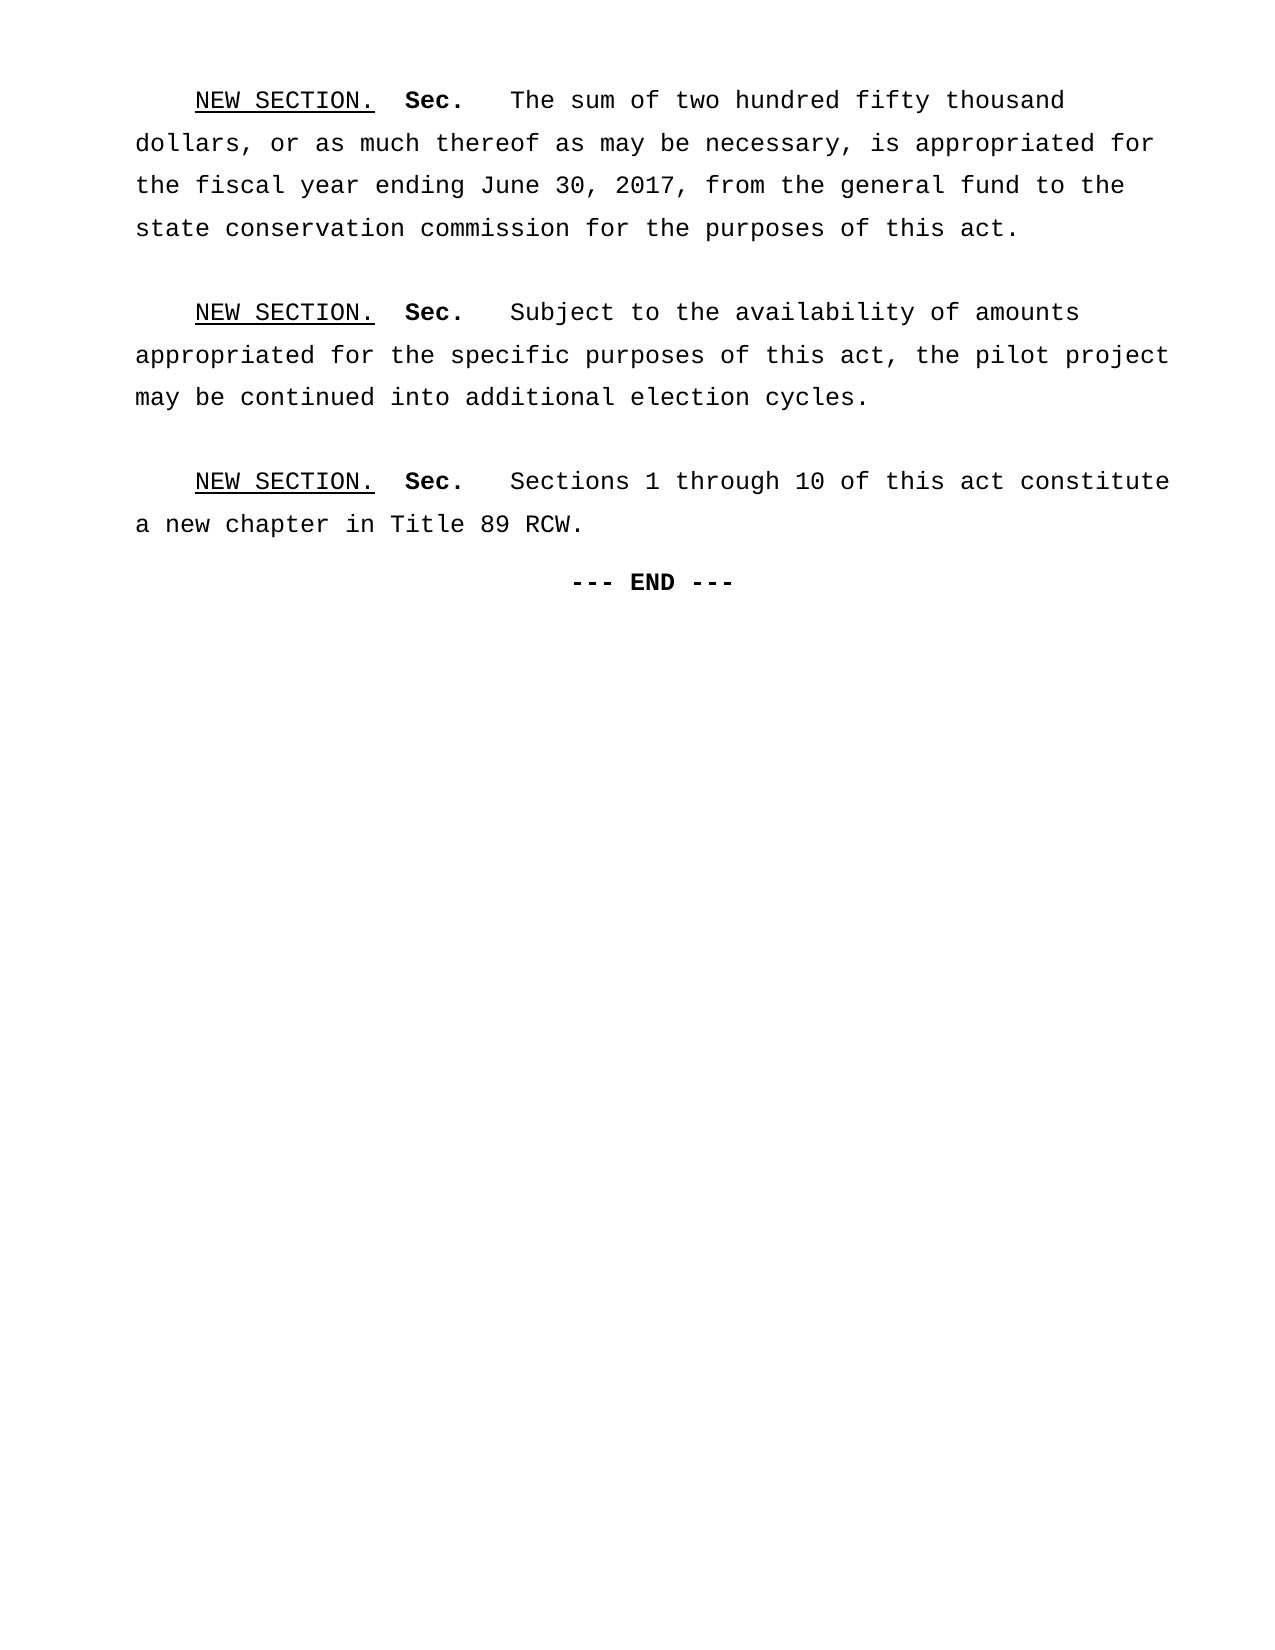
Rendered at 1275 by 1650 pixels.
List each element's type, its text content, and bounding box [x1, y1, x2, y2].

text --- END --- [135, 569, 1170, 597]
text NEW SECTION. Sec. Subject to the availability of amounts appropriated for the specific purposes of this act, the pilot project may be continued into additional election cycles. [135, 287, 1170, 414]
text NEW SECTION. Sec. Sections 1 through 10 of this act constitute a new chapter in Title 89 RCW. [135, 456, 1170, 541]
text NEW SECTION. Sec. The sum of two hundred fifty thousand dollars, or as much thereof as may be necessary, is appropriated for the fiscal year ending June 30, 2017, from the general fund to the state conservation commission for the purposes of this act. [135, 75, 1170, 245]
